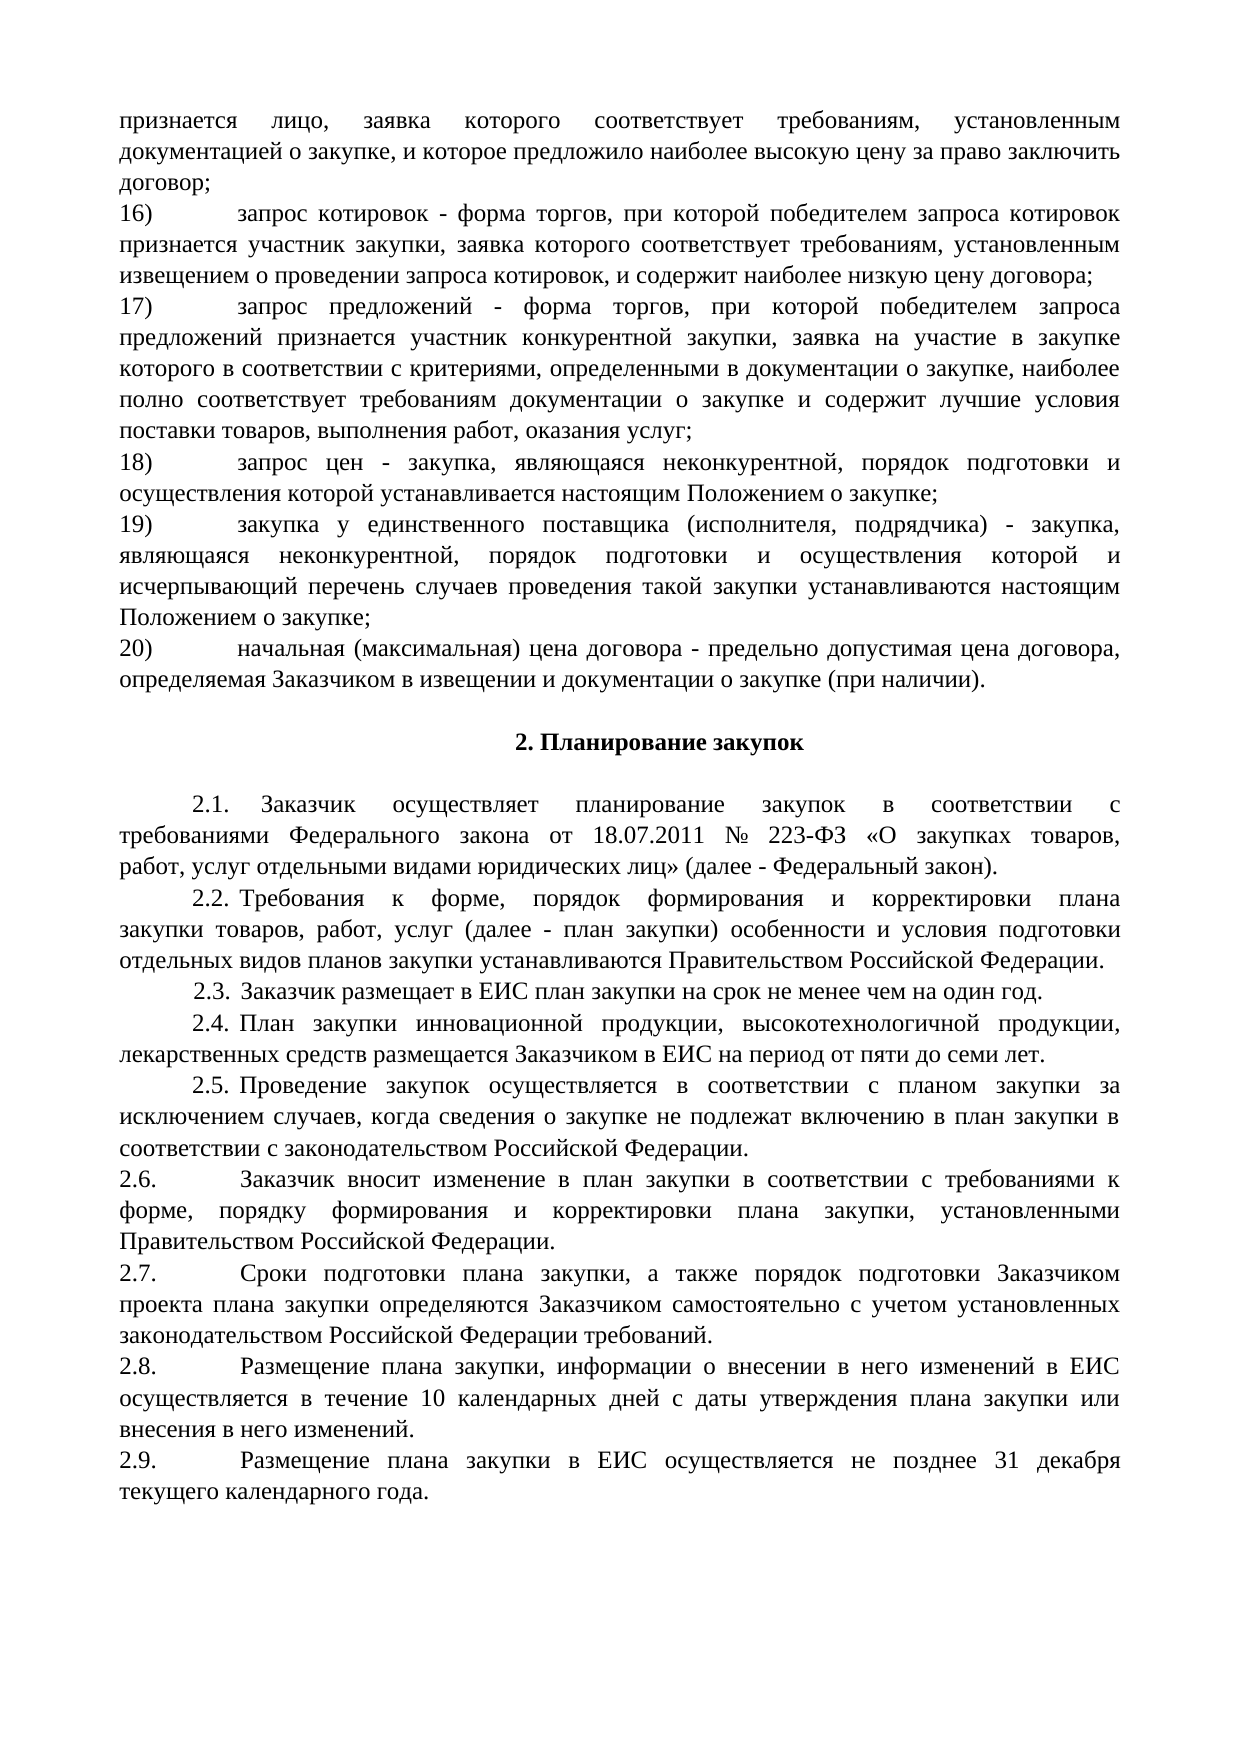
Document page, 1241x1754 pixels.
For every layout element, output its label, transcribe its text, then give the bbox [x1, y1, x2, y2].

list Размещение плана закупки, информации о внесении в него изменений в ЕИС осуществляется в течение 10 календарных дней с даты утверждения плана закупки или внесения в него изменений. [119, 1350, 1121, 1443]
list запрос котировок - форма торгов, при которой победителем запроса котировок признается участник закупки, заявка которого соответствует требованиям, установленным извещением о проведении запроса котировок, и содержит наиболее низкую цену договора; [119, 197, 1121, 290]
list запрос предложений - форма торгов, при которой победителем запроса предложений признается участник конкурентной закупки, заявка на участие в закупке которого в соответствии с критериями, определенными в документации о закупке, наиболее полно соответствует требованиям документации о закупке и содержит лучшие условия поставки товаров, выполнения работ, оказания услуг; [119, 290, 1121, 445]
list Проведение закупок осуществляется в соответствии с планом закупки за исключением случаев, когда сведения о закупке не подлежат включению в план закупки в соответствии с законодательством Российской Федерации. [119, 1068, 1121, 1162]
list Заказчик вносит изменение в план закупки в соответствии с требованиями к форме, порядку формирования и корректировки плана закупки, установленными Правительством Российской Федерации. [119, 1162, 1121, 1256]
list начальная (максимальная) цена договора - предельно допустимая цена договора, определяемая Заказчиком в извещении и документации о закупке (при наличии). [119, 631, 1121, 693]
text 2. Планирование закупок [515, 727, 1121, 755]
list Сроки подготовки плана закупки, а также порядок подготовки Заказчиком проекта плана закупки определяются Заказчиком самостоятельно с учетом установленных законодательством Российской Федерации требований. [119, 1256, 1121, 1350]
text 2.1. Заказчик осуществляет планирование закупок в соответствии с требованиями Федерального закона от 18.07.2011 № 223-ФЗ «О закупках товаров, работ, услуг отдельными видами юридических лиц» (далее - Федеральный закон). [119, 787, 1121, 881]
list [119, 104, 1121, 197]
list запрос цен - закупка, являющаяся неконкурентной, порядок подготовки и осуществления которой устанавливается настоящим Положением о закупке; [119, 445, 1121, 507]
list Размещение плана закупки в ЕИС осуществляется не позднее 31 декабря текущего календарного года. [119, 1443, 1121, 1506]
list План закупки инновационной продукции, высокотехнологичной продукции, лекарственных средств размещается Заказчиком в ЕИС на период от пяти до семи лет. [119, 1006, 1121, 1068]
list закупка у единственного поставщика (исполнителя, подрядчика) - закупка, являющаяся неконкурентной, порядок подготовки и осуществления которой и исчерпывающий перечень случаев проведения такой закупки устанавливаются настоящим Положением о закупке; [119, 507, 1121, 631]
text 2.2. Требования к форме, порядок формирования и корректировки плана закупки товаров, работ, услуг (далее - план закупки) особенности и условия подготовки отдельных видов планов закупки устанавливаются Правительством Российской Федерации. [119, 881, 1121, 975]
text 2.3. Заказчик размещает в ЕИС план закупки на срок не менее чем на один год. [193, 975, 1121, 1006]
